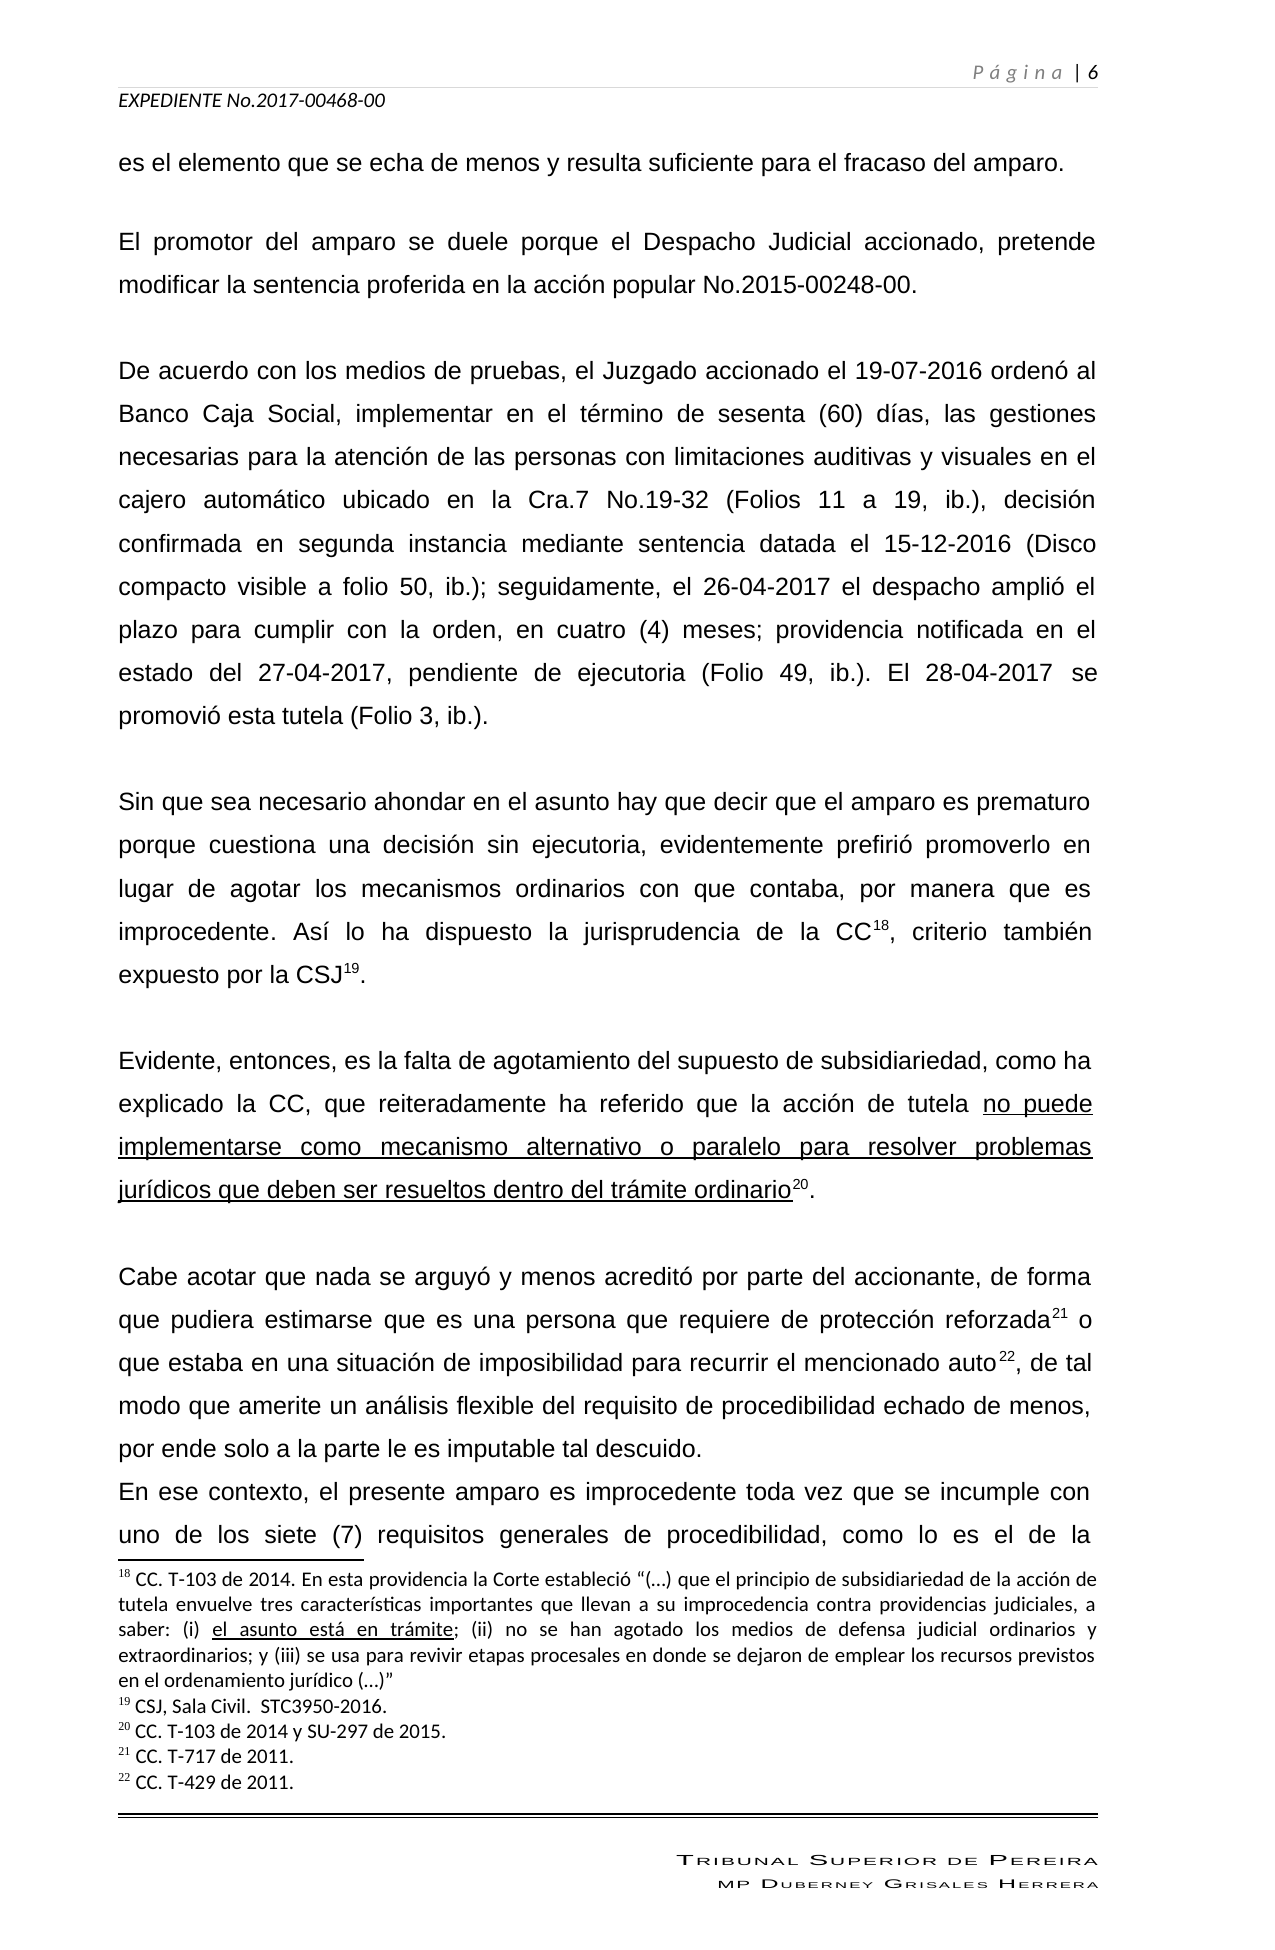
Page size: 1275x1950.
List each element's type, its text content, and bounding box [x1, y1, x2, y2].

text El promotor del amparo se duele porque el Despacho Judicial accionado, pretende modificar la sentencia proferida en la acción popular No.2015-00248-00. [118, 227, 1098, 299]
text Evidente, entonces, es la falta de agotamiento del supuesto de subsidiariedad, como ha explicado la CC, que reiteradamente ha referido que la acción de tutela no puede implementarse como mecanismo alternativo o paralelo para resolver problemas jurídicos que deben ser resueltos dentro del trámite ordinario. [118, 1046, 1092, 1157]
text Sin que sea necesario ahondar en el asunto hay que decir que el amparo es prematuro porque cuestiona una decisión sin ejecutoria, evidentemente prefirió promoverlo en lugar de agotar los mecanismos ordinarios con que contaba, por manera que es improcedente. Así lo ha dispuesto la jurisprudencia de la CC, criterio también expuesto por la CSJ. [118, 787, 1092, 989]
text De acuerdo con los medios de pruebas, el Juzgado accionado el 19-07-2016 ordenó al Banco Caja Social, implementar en el término de sesenta (60) días, las gestiones necesarias para la atención de las personas con limitaciones auditivas y visuales en el cajero automático ubicado en la Cra.7 No.19-32 (Folios 11 a 19, ib.), decisión confirmada en segunda instancia mediante sentencia datada el 15-12-2016 (Disco compacto visible a folio 50, ib.); seguidamente, el 26-04-2017 el despacho amplió el plazo para cumplir con la orden, en cuatro (4) meses; providencia notificada en el estado del 27-04-2017, pendiente de ejecutoria (Folio 49, ib.). El 28-04-2017 se promovió esta tutela (Folio 3, ib.). [118, 356, 1098, 730]
text Cabe acotar que nada se arguyó y menos acreditó por parte del accionante, de forma que pudiera estimarse que es una persona que requiere de protección reforzada o que estaba en una situación de imposibilidad para recurrir el mencionado auto, de tal modo que amerite un análisis flexible del requisito de procedibilidad echado de menos, por ende solo a la parte le es imputable tal descuido. [118, 1262, 1092, 1463]
text Evidente, entonces, es la falta de agotamiento del supuesto de subsidiariedad, como ha explicado la CC, que reiteradamente ha referido que la acción de tutela no puede implementarse como mecanismo alternativo o paralelo para resolver problemas jurídicos que deben ser resueltos dentro del trámite ordinario. [118, 1159, 1092, 1204]
